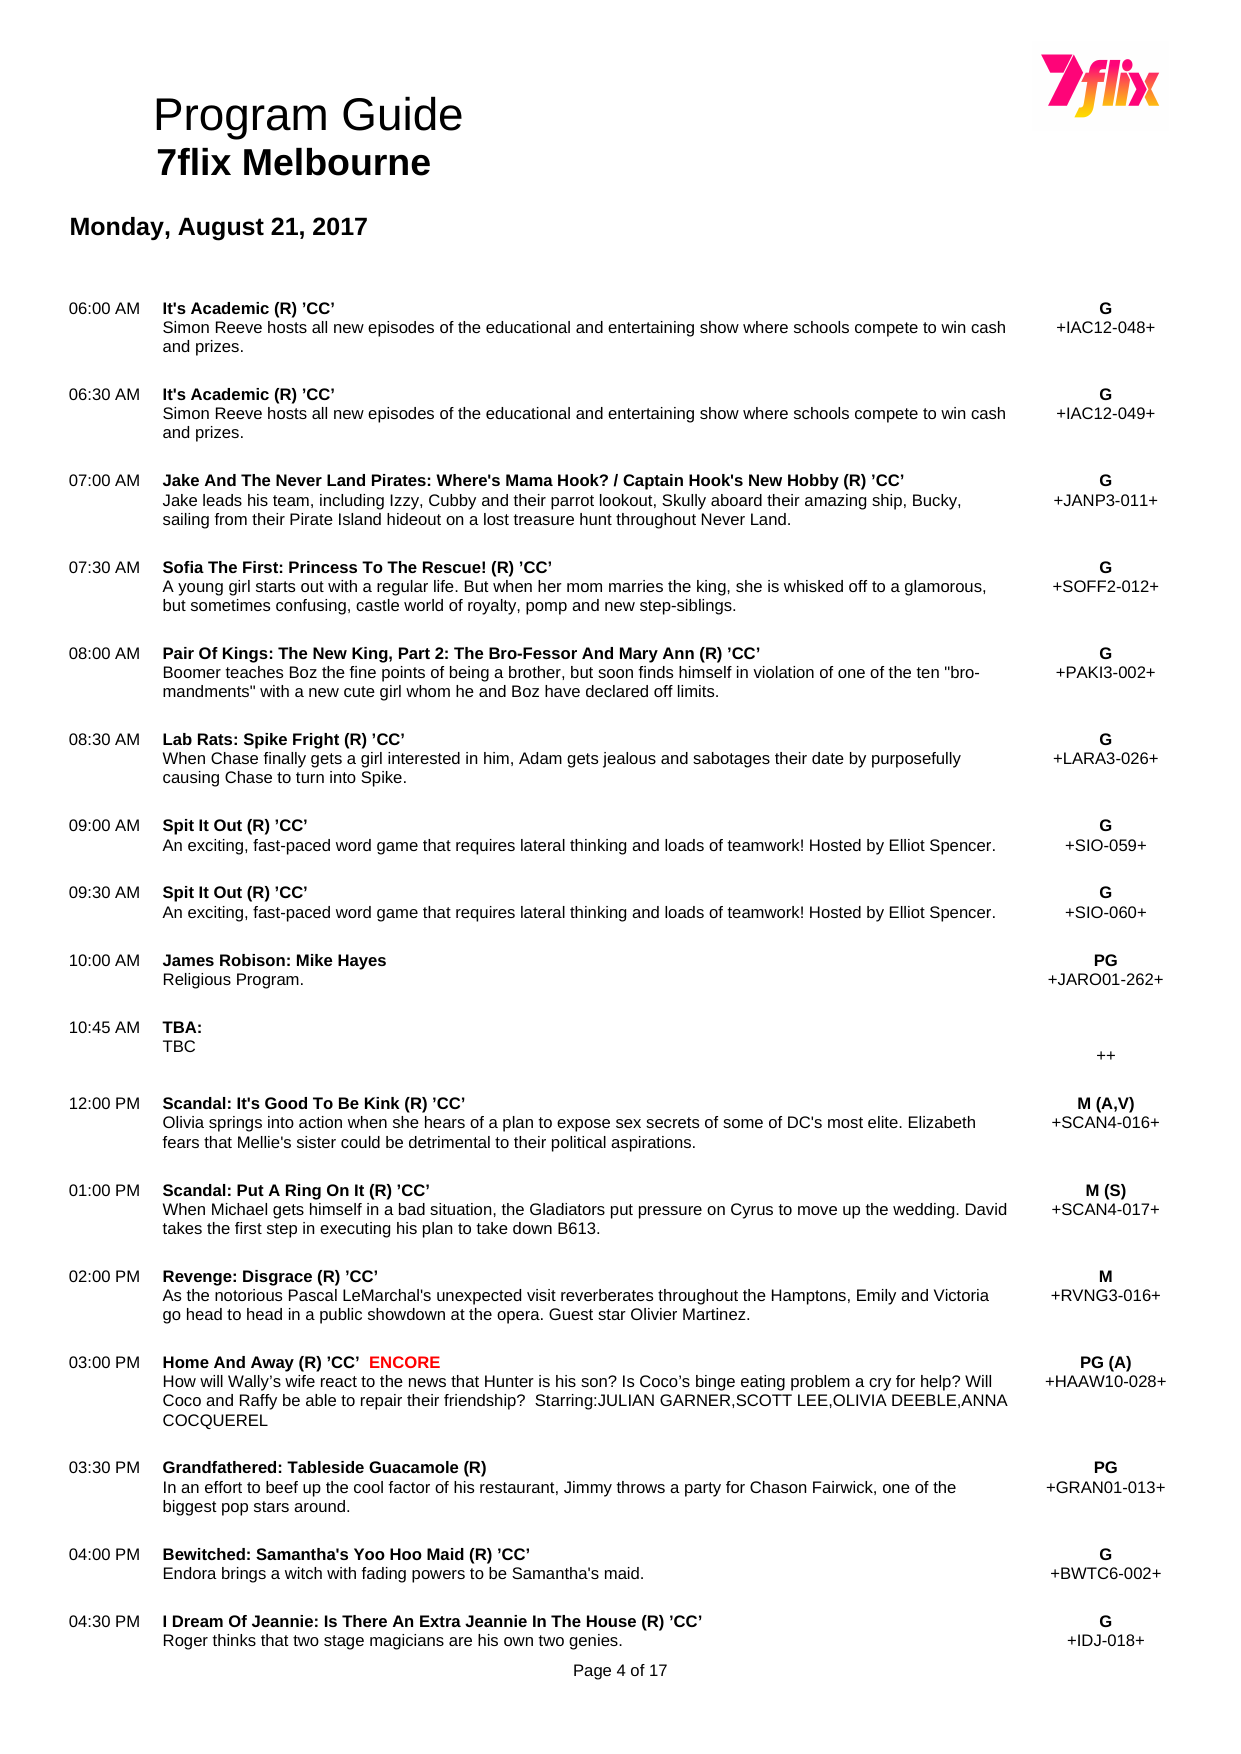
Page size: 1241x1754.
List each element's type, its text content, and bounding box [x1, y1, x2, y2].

table_header G +LARA3-026+ [1022, 730, 1189, 787]
table_header Spit It Out (R) ’CC’ An exciting, fast-paced word game that requires lateral thinking and loads of teamwork! Hosted by Elliot Spencer. [151, 883, 1022, 922]
table_header 02:00 PM [51, 1267, 151, 1324]
table_header 12:00 PM [51, 1094, 151, 1152]
table_header G +SOFF2-012+ [1022, 558, 1189, 615]
table_header 07:30 AM [51, 558, 151, 615]
table_header Lab Rats: Spike Fright (R) ’CC’ When Chase finally gets a girl interested in him, Adam gets jealous and sabotages their date by purposefully causing Chase to turn into Spike. [151, 730, 1022, 787]
table_header 10:00 AM [51, 950, 151, 989]
table_header Pair Of Kings: The New King, Part 2: The Bro-Fessor And Mary Ann (R) ’CC’ Boomer teaches Boz the fine points of being a brother, but soon finds himself in violation of one of the ten "bro-mandments" with a new cute girl whom he and Boz have declared off limits. [151, 644, 1022, 701]
table_header It's Academic (R) ’CC’ Simon Reeve hosts all new episodes of the educational and entertaining show where schools compete to win cash and prizes. [151, 385, 1022, 442]
table_header 01:00 PM [51, 1180, 151, 1238]
table_header M (S) +SCAN4-017+ [1022, 1180, 1189, 1238]
table_header 09:00 AM [51, 816, 151, 854]
table_header 04:00 PM [51, 1545, 151, 1583]
table_header PG +JARO01-262+ [1022, 950, 1189, 989]
table_header 08:30 AM [51, 730, 151, 787]
table_header 07:00 AM [51, 471, 151, 529]
table_header 06:00 AM [51, 299, 151, 356]
table_header 09:30 AM [51, 883, 151, 922]
table_header Revenge: Disgrace (R) ’CC’ As the notorious Pascal LeMarchal's unexpected visit reverberates throughout the Hamptons, Emily and Victoria go head to head in a public showdown at the opera. Guest star Olivier Martinez. [151, 1267, 1022, 1324]
table_header 10:45 AM [51, 1018, 151, 1065]
table_header Spit It Out (R) ’CC’ An exciting, fast-paced word game that requires lateral thinking and loads of teamwork! Hosted by Elliot Spencer. [151, 816, 1022, 854]
table_header 03:00 PM [51, 1353, 151, 1429]
table_header G +SIO-060+ [1022, 883, 1189, 922]
table_header Bewitched: Samantha's Yoo Hoo Maid (R) ’CC’ Endora brings a witch with fading powers to be Samantha's maid. [151, 1545, 1022, 1583]
table_header 06:30 AM [51, 385, 151, 442]
table_header PG (A) +HAAW10-028+ [1022, 1353, 1189, 1429]
table_header Sofia The First: Princess To The Rescue! (R) ’CC’ A young girl starts out with a regular life. But when her mom marries the king, she is whisked off to a glamorous, but sometimes confusing, castle world of royalty, pomp and new step-siblings. [151, 558, 1022, 615]
table_header James Robison: Mike Hayes Religious Program. [151, 950, 1022, 989]
table_header 03:30 PM [51, 1458, 151, 1516]
table_header G +JANP3-011+ [1022, 471, 1189, 529]
table_header Scandal: It's Good To Be Kink (R) ’CC’ Olivia springs into action when she hears of a plan to expose sex secrets of some of DC's most elite. Elizabeth fears that Mellie's sister could be detrimental to their political aspirations. [151, 1094, 1022, 1152]
table_header It's Academic (R) ’CC’ Simon Reeve hosts all new episodes of the educational and entertaining show where schools compete to win cash and prizes. [151, 299, 1022, 356]
table_header I Dream Of Jeannie: Is There An Extra Jeannie In The House (R) ’CC’ Roger thinks that two stage magicians are his own two genies. [151, 1612, 1022, 1650]
table_header G +BWTC6-002+ [1022, 1545, 1189, 1583]
table_header Scandal: Put A Ring On It (R) ’CC’ When Michael gets himself in a bad situation, the Gladiators put pressure on Cyrus to move up the wedding. David takes the first step in executing his plan to take down B613. [151, 1180, 1022, 1238]
table_header Grandfathered: Tableside Guacamole (R) In an effort to beef up the cool factor of his restaurant, Jimmy throws a party for Chason Fairwick, one of the biggest pop stars around. [151, 1458, 1022, 1516]
table_header TBA: TBC [151, 1018, 1022, 1065]
table_header ++ [1022, 1018, 1189, 1065]
table_header M (A,V) +SCAN4-016+ [1022, 1094, 1189, 1152]
table_header Jake And The Never Land Pirates: Where's Mama Hook? / Captain Hook's New Hobby (R) ’CC’ Jake leads his team, including Izzy, Cubby and their parrot lookout, Skully aboard their amazing ship, Bucky, sailing from their Pirate Island hideout on a lost treasure hunt throughout Never Land. [151, 471, 1022, 529]
table_header G +IAC12-048+ [1022, 299, 1189, 356]
text Monday, August 21, 2017 [62, 212, 1178, 241]
table_header M +RVNG3-016+ [1022, 1267, 1189, 1324]
table_header PG +GRAN01-013+ [1022, 1458, 1189, 1516]
table_header G +IDJ-018+ [1022, 1612, 1189, 1650]
table_header 08:00 AM [51, 644, 151, 701]
picture [1031, 41, 1170, 131]
table_header 04:30 PM [51, 1612, 151, 1650]
table_header G +IAC12-049+ [1022, 385, 1189, 442]
table_header Home And Away (R) ’CC’ ENCORE How will Wally’s wife react to the news that Hunter is his son? Is Coco’s binge eating problem a cry for help? Will Coco and Raffy be able to repair their friendship? Starring:JULIAN GARNER,SCOTT LEE,OLIVIA DEEBLE,ANNA COCQUEREL [151, 1353, 1022, 1429]
table_header G +SIO-059+ [1022, 816, 1189, 854]
table_header G +PAKI3-002+ [1022, 644, 1189, 701]
